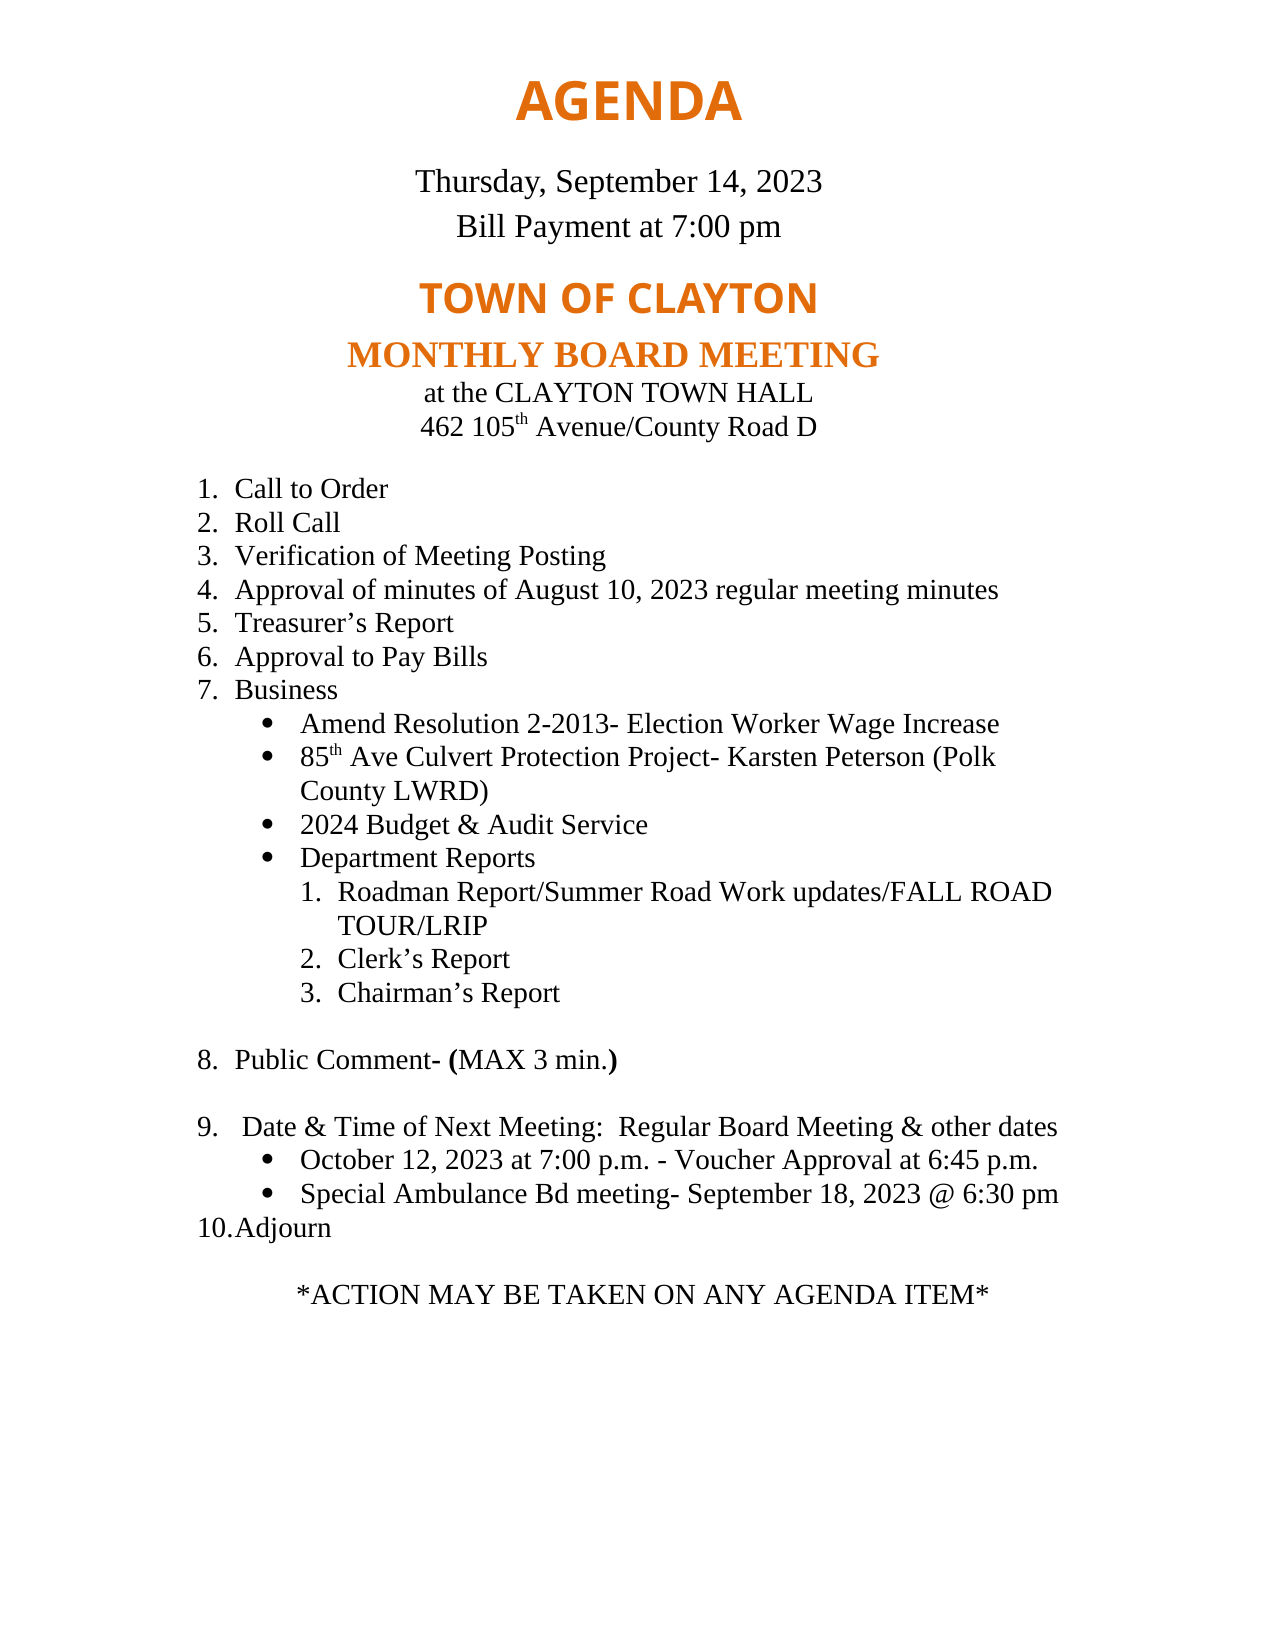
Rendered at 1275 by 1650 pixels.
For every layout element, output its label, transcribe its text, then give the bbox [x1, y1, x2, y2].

text at the CLAYTON TOWN HALL [150, 375, 1087, 409]
text 462 105th Avenue/County Road D [150, 409, 1087, 442]
list Business [197, 672, 1087, 706]
list Department Reports [262, 840, 1087, 874]
list Treasurer’s Report [197, 605, 1087, 639]
subtitle AGENDA [150, 62, 1087, 136]
text MONTHLY BOARD MEETING [150, 332, 1087, 375]
list Date & Time of Next Meeting: Regular Board Meeting & other dates [197, 1109, 1087, 1142]
list Chairman’s Report [300, 975, 1087, 1008]
list Special Ambulance Bd meeting- September 18, 2023 @ 6:30 pm [262, 1176, 1087, 1210]
list Adjourn [197, 1210, 1162, 1243]
list Approval of minutes of August 10, 2023 regular meeting minutes [197, 572, 1087, 605]
list 2024 Budget & Audit Service [262, 807, 1087, 840]
list Verification of Meeting Posting [197, 538, 1087, 572]
list October 12, 2023 at 7:00 p.m. - Voucher Approval at 6:45 p.m. [262, 1142, 1087, 1176]
list Public Comment- (MAX 3 min.) [197, 1042, 1087, 1075]
text Bill Payment at 7:00 pm [150, 206, 1087, 244]
list Roll Call [197, 505, 1087, 538]
list Clerk’s Report [300, 941, 1087, 975]
list Roadman Report/Summer Road Work updates/FALL ROAD TOUR/LRIP [300, 874, 1087, 941]
list Call to Order [197, 471, 1087, 505]
subtitle Thursday, September 14, 2023 [150, 161, 1087, 199]
subtitle TOWN OF CLAYTON [150, 269, 1087, 326]
list Approval to Pay Bills [197, 639, 1087, 672]
list Amend Resolution 2-2013- Election Worker Wage Increase [262, 706, 1087, 739]
text *ACTION MAY BE TAKEN ON ANY AGENDA ITEM* [150, 1277, 1162, 1310]
list 85th Ave Culvert Protection Project- Karsten Peterson (Polk County LWRD) [262, 739, 1087, 807]
